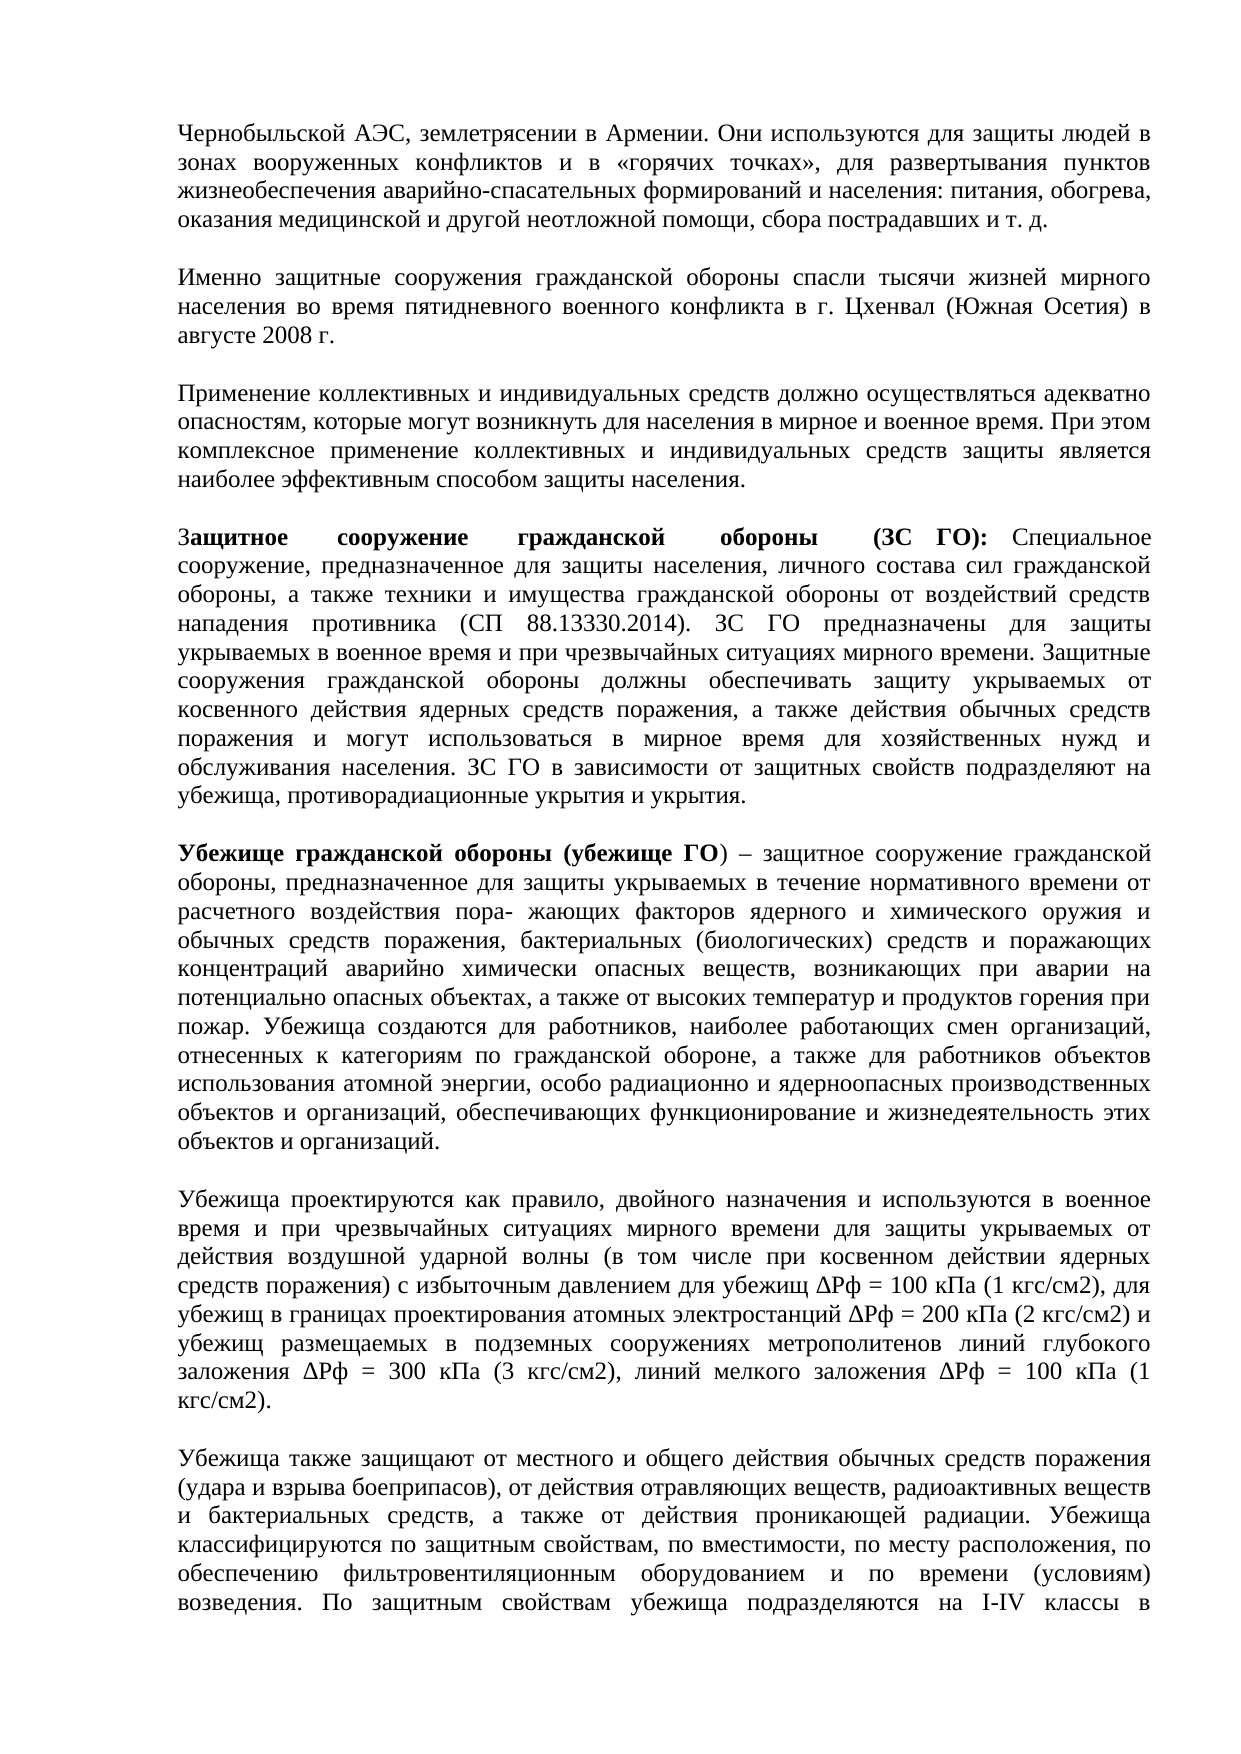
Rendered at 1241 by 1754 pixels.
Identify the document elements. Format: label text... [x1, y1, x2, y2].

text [177, 1529, 1152, 1616]
text Именно защитные сооружения гражданской обороны спасли тысячи жизней мирного населения во время пятидневного военного конфликта в г. Цхенвал (Южная Осетия) в августе 2008 г. [177, 348, 1152, 435]
text Убежища проектируются как правило, двойного назначения и используются в военное время и при чрезвычайных ситуациях мирного времени для защиты укрываемых от действия воздушной ударной волны (в том числе при косвенном действии ядерных средств поражения) с избыточным давлением для убежищ ∆Рф = 100 кПа (1 кгс/см2), для убежищ в границах проектирования атомных электростанций ∆Рф = 200 кПа (2 кгс/см2) и убежищ размещаемых в подземных сооружениях метрополитенов линий глубокого заложения ∆Рф = 300 кПа (3 кгс/см2), линий мелкого заложения ∆Рф = 100 кПа (1 кгс/см2). [177, 1270, 1152, 1500]
text Убежище гражданской обороны (убежище ГО) – защитное сооружение гражданской обороны, предназначенное для защиты укрываемых в течение нормативного времени от расчетного воздействия пора- жающих факторов ядерного и химического оружия и обычных средств поражения, бактериальных (биологических) средств и поражающих концентраций аварийно химически опасных веществ, возникающих при аварии на потенциально опасных объектах, а также от высоких температур и продуктов горения при пожар. Убежища создаются для работников, наиболее работающих смен организаций, отнесенных к категориям по гражданской обороне, а также для работников объектов использования атомной энергии, особо радиационно и ядерноопасных производственных объектов и организаций, обеспечивающих функционирование и жизнедеятельность этих объектов и организаций. [177, 925, 1152, 1241]
text Применение коллективных и индивидуальных средств должно осуществляться адекватно опасностям, которые могут возникнуть для населения в мирное и военное время. При этом комплексное применение коллективных и индивидуальных средств защиты является наиболее эффективным способом защиты населения. [177, 464, 1152, 579]
text Защитное сооружение гражданской обороны (ЗС ГО): Специальное сооружение, предназначенное для защиты населения, личного состава сил гражданской обороны, а также техники и имущества гражданской обороны от воздействий средств нападения противника (СП 88.13330.2014). ЗС ГО предназначены для защиты укрываемых в военное время и при чрезвычайных ситуациях мирного времени. Защитные сооружения гражданской обороны должны обеспечивать защиту укрываемых от косвенного действия ядерных средств поражения, а также действия обычных средств поражения и могут использоваться в мирное время для хозяйственных нужд и обслуживания населения. ЗС ГО в зависимости от защитных свойств подразделяют на убежища, противорадиационные укрытия и укрытия. [177, 608, 1152, 896]
text Следует отметить, что наряду с защитой от современных средств поражения защитные сооружения находят применение для жизнеобеспечения населения и спасателей во время ликвидации последствий чрезвычайных ситуаций, например при аварии на Чернобыльской АЭС, землетрясении в Армении. Они используются для защиты людей в зонах вооруженных конфликтов и в «горячих точках», для развертывания пунктов жизнеобеспечения аварийно-спасательных формирований и населения: питания, обогрева, оказания медицинской и другой неотложной помощи, сбора пострадавших и т. д. [177, 118, 1152, 319]
